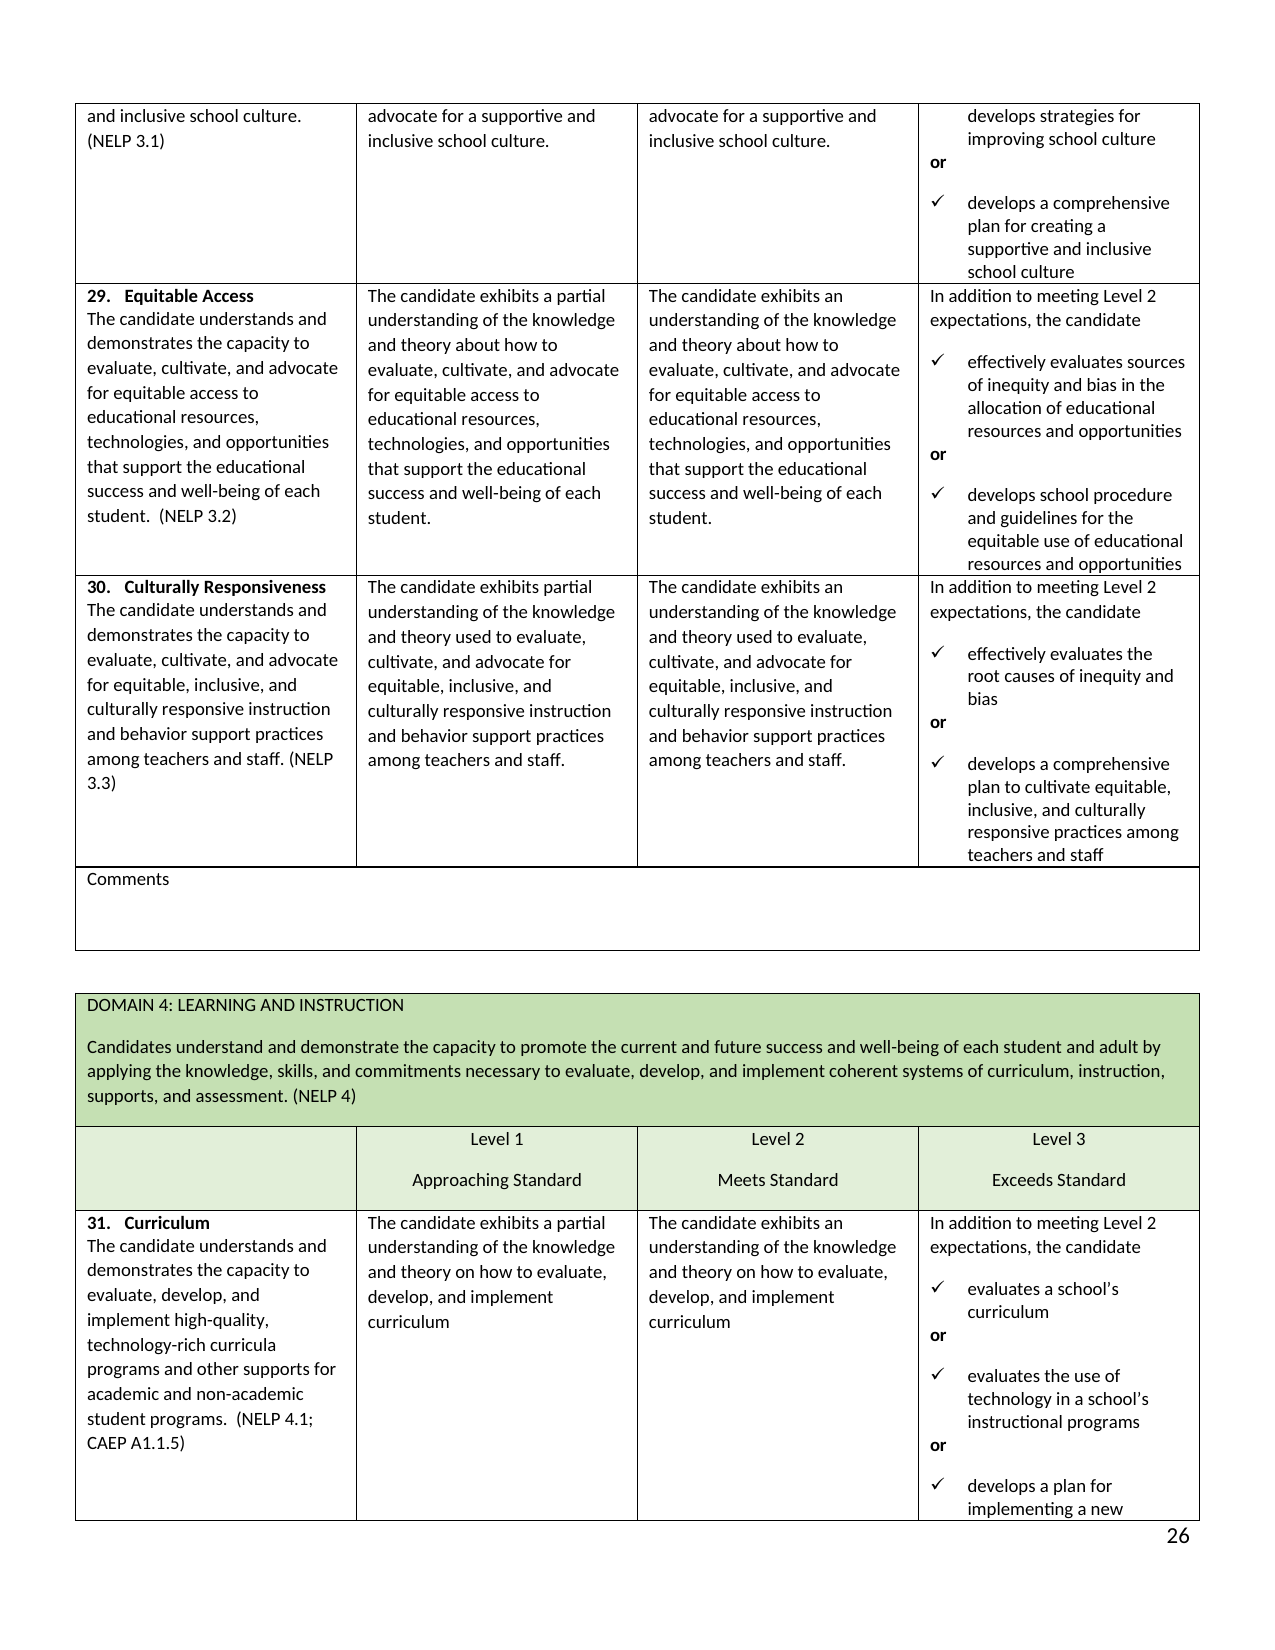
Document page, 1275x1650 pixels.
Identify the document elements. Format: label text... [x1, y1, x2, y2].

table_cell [919, 1211, 1199, 1520]
table_cell Level 2 Meets Standard [638, 1127, 918, 1210]
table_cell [638, 1211, 918, 1520]
table_cell Culturally Responsiveness The candidate understands and demonstrates the capacity to evaluate, cultivate, and advocate for equitable, inclusive, and culturally responsive instruction and behavior support practices among teachers and staff. (NELP 3.3) [76, 576, 356, 866]
table_cell The candidate exhibits partial understanding of the knowledge and theory used to evaluate, cultivate, and advocate for equitable, inclusive, and culturally responsive instruction and behavior support practices among teachers and staff. [357, 576, 637, 866]
table_cell [76, 1127, 356, 1210]
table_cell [76, 1211, 356, 1520]
table_cell Level 3 Exceeds Standard [919, 1127, 1199, 1210]
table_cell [919, 104, 1199, 283]
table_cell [357, 104, 637, 283]
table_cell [357, 1211, 637, 1520]
table_cell Equitable Access The candidate understands and demonstrates the capacity to evaluate, cultivate, and advocate for equitable access to educational resources, technologies, and opportunities that support the educational success and well-being of each student. (NELP 3.2) [76, 284, 356, 575]
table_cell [76, 104, 356, 283]
table_cell Level 1 Approaching Standard [357, 1127, 637, 1210]
table_header DOMAIN 4: LEARNING AND INSTRUCTION Candidates understand and demonstrate the capacity to promote the current and future success and well-being of each student and adult by applying the knowledge, skills, and commitments necessary to evaluate, develop, and implement coherent systems of curriculum, instruction, supports, and assessment. (NELP 4) [76, 994, 1199, 1126]
table_cell The candidate exhibits a partial understanding of the knowledge and theory about how to evaluate, cultivate, and advocate for equitable access to educational resources, technologies, and opportunities that support the educational success and well-being of each student. [357, 284, 637, 575]
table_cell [638, 104, 918, 283]
table_cell Comments [76, 868, 1199, 950]
table_cell In addition to meeting Level 2 expectations, the candidate effectively evaluates sources of inequity and bias in the allocation of educational resources and opportunities or develops school procedure and guidelines for the equitable use of educational resources and opportunities [919, 284, 1199, 575]
table_cell The candidate exhibits an understanding of the knowledge and theory about how to evaluate, cultivate, and advocate for equitable access to educational resources, technologies, and opportunities that support the educational success and well-being of each student. [638, 284, 918, 575]
table_cell The candidate exhibits an understanding of the knowledge and theory used to evaluate, cultivate, and advocate for equitable, inclusive, and culturally responsive instruction and behavior support practices among teachers and staff. [638, 576, 918, 866]
table_cell In addition to meeting Level 2 expectations, the candidate effectively evaluates the root causes of inequity and bias or develops a comprehensive plan to cultivate equitable, inclusive, and culturally responsive practices among teachers and staff [919, 576, 1199, 866]
